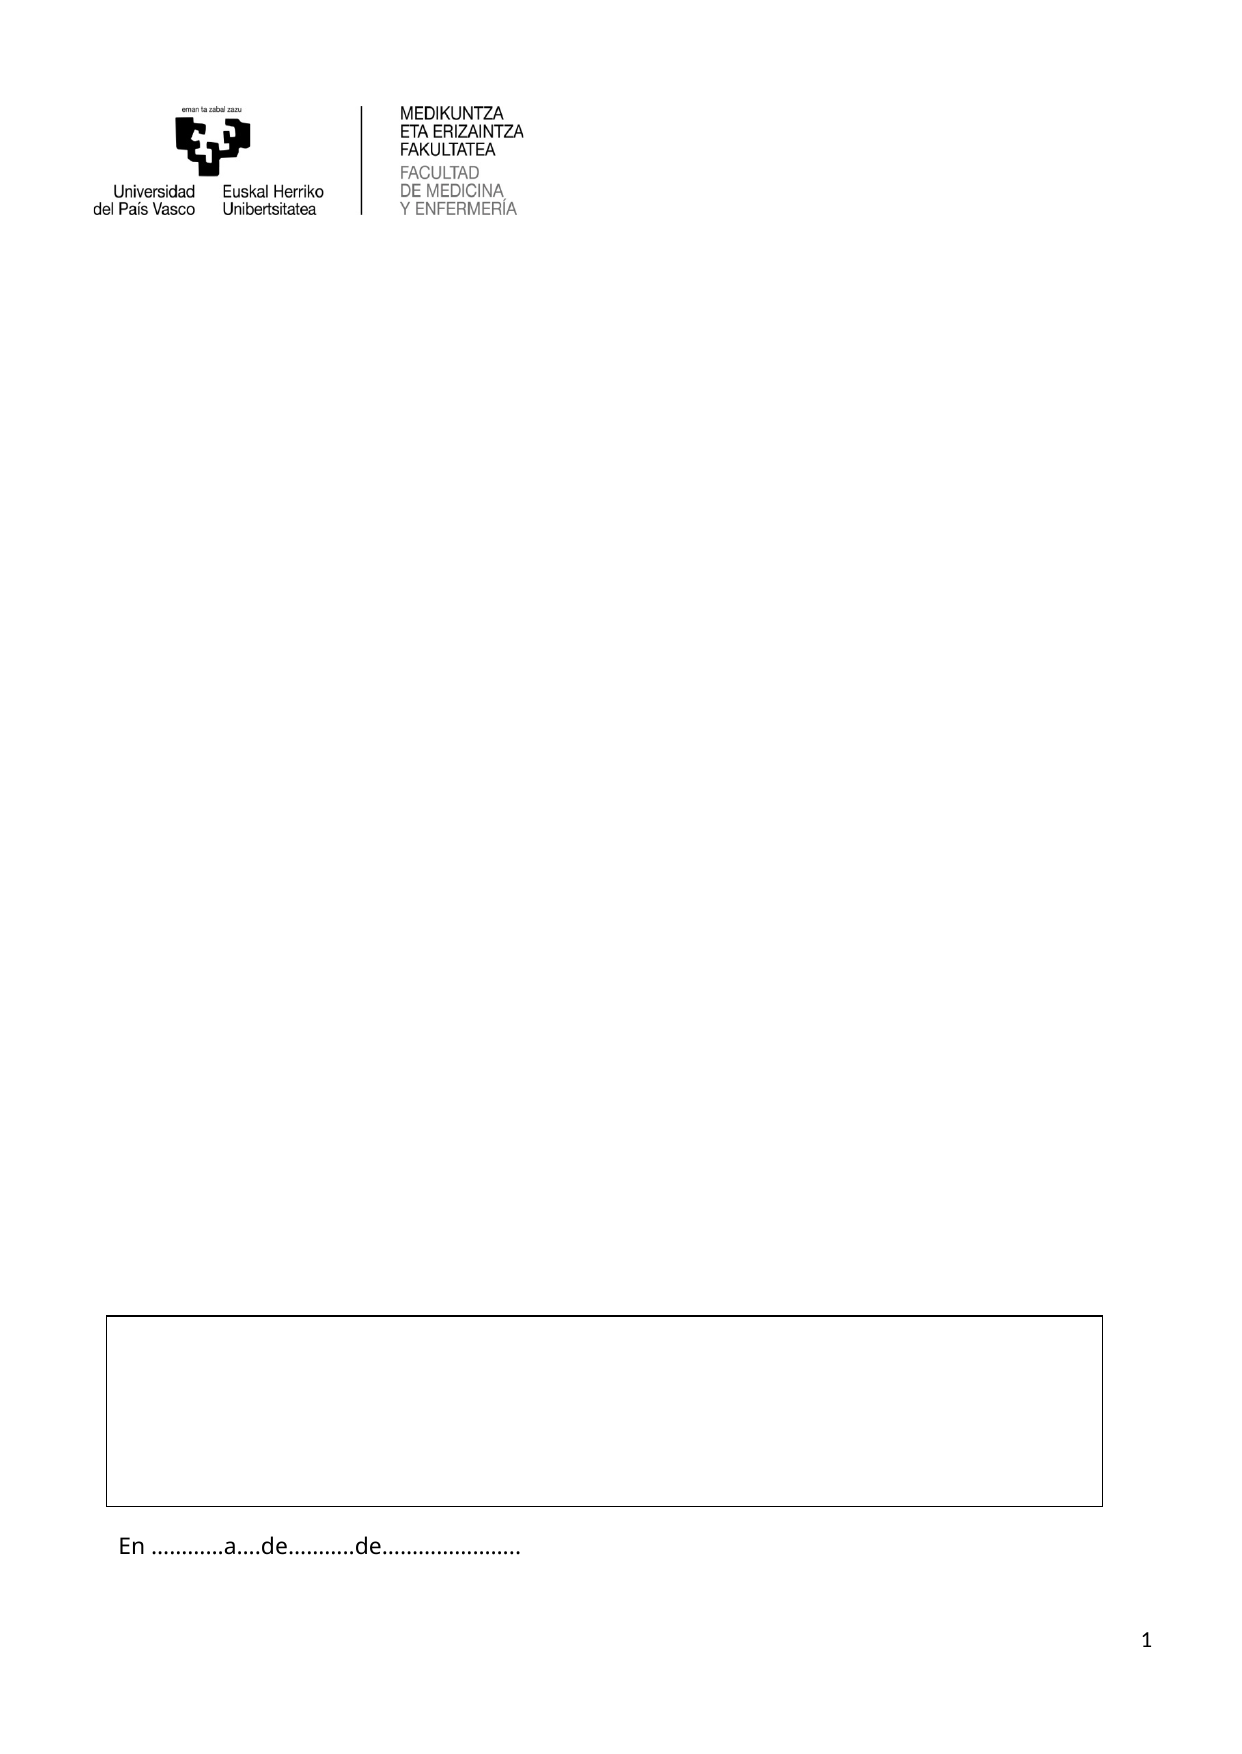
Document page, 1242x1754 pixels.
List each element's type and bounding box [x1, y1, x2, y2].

picture [93, 106, 524, 215]
